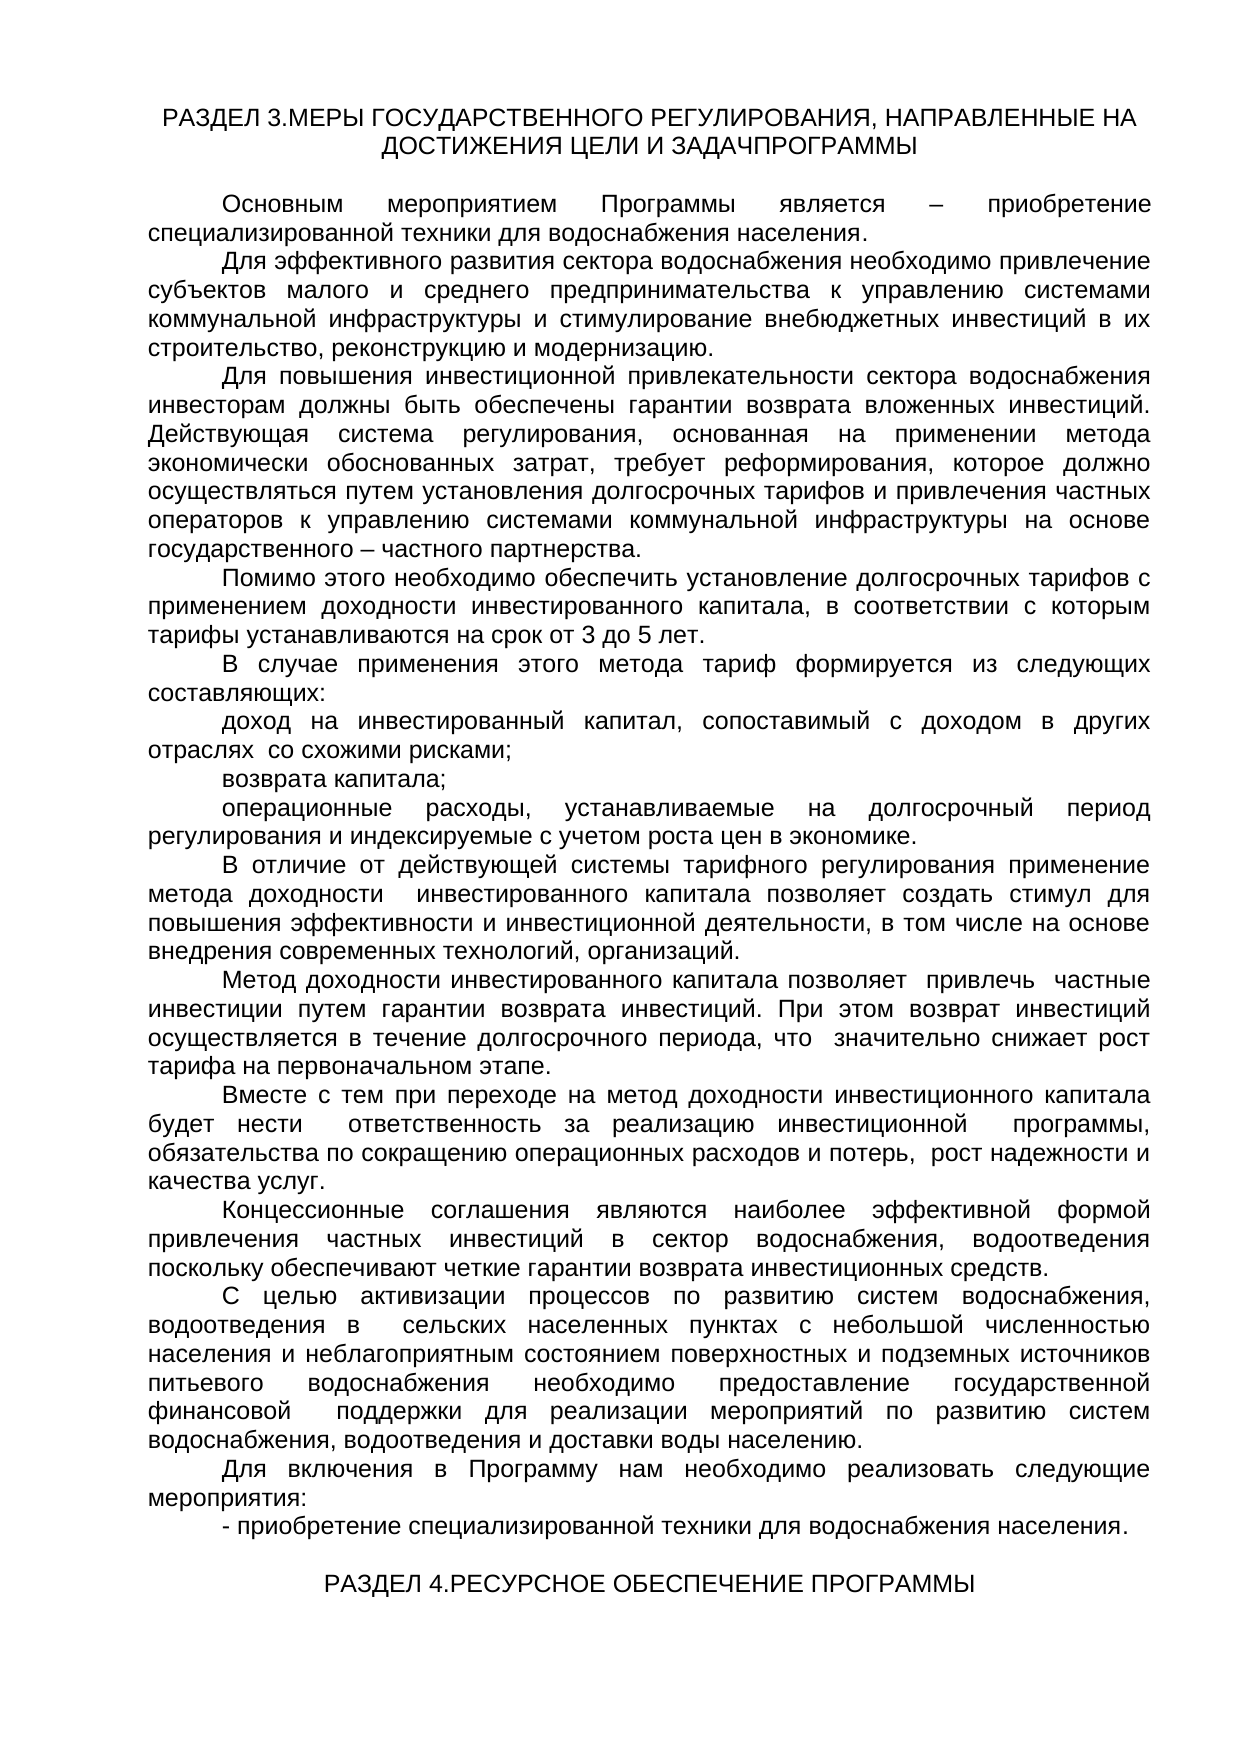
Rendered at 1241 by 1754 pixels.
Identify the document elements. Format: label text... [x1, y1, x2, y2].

text Вместе с тем при переходе на метод доходности инвестиционного капитала будет нести ответственность за реализацию инвестиционной программы, обязательства по сокращению операционных расходов и потерь, рост надежности и качества услуг. [148, 1080, 1152, 1195]
text - приобретение специализированной техники для водоснабжения населения. [148, 1511, 1152, 1540]
text РАЗДЕЛ 4.РЕСУРСНОЕ ОБЕСПЕЧЕНИЕ ПРОГРАММЫ [148, 1569, 1152, 1598]
text РАЗДЕЛ 3.МЕРЫ ГОСУДАРСТВЕННОГО РЕГУЛИРОВАНИЯ, НАПРАВЛЕННЫЕ НА ДОСТИЖЕНИЯ ЦЕЛИ И ЗАДАЧПРОГРАММЫ [148, 103, 1152, 160]
text Для повышения инвестиционной привлекательности сектора водоснабжения инвесторам должны быть обеспечены гарантии возврата вложенных инвестиций. Действующая система регулирования, основанная на применении метода экономически обоснованных затрат, требует реформирования, которое должно осуществляться путем установления долгосрочных тарифов и привлечения частных операторов к управлению системами коммунальной инфраструктуры на основе государственного – частного партнерства. [148, 361, 1152, 563]
text Метод доходности инвестированного капитала позволяет привлечь частные инвестиции путем гарантии возврата инвестиций. При этом возврат инвестиций осуществляется в течение долгосрочного периода, что значительно снижает рост тарифа на первоначальном этапе. [148, 965, 1152, 1080]
text В отличие от действующей системы тарифного регулирования применение метода доходности инвестированного капитала позволяет создать стимул для повышения эффективности и инвестиционной деятельности, в том числе на основе внедрения современных технологий, организаций. [148, 850, 1152, 965]
text доход на инвестированный капитал, сопоставимый с доходом в других отраслях со схожими рисками; [148, 706, 1152, 764]
text Помимо этого необходимо обеспечить установление долгосрочных тарифов с применением доходности инвестированного капитала, в соответствии с которым тарифы устанавливаются на срок от 3 до 5 лет. [148, 563, 1152, 649]
text Концессионные соглашения являются наиболее эффективной формой привлечения частных инвестиций в сектор водоснабжения, водоотведения поскольку обеспечивают четкие гарантии возврата инвестиционных средств. [148, 1195, 1152, 1281]
text В случае применения этого метода тариф формируется из следующих составляющих: [148, 649, 1152, 706]
text С целью активизации процессов по развитию систем водоснабжения, водоотведения в сельских населенных пунктах с небольшой численностью населения и неблагоприятным состоянием поверхностных и подземных источников питьевого водоснабжения необходимо предоставление государственной финансовой поддержки для реализации мероприятий по развитию систем водоснабжения, водоотведения и доставки воды населению. [148, 1281, 1152, 1454]
text возврата капитала; [148, 764, 1152, 793]
text Для эффективного развития сектора водоснабжения необходимо привлечение субъектов малого и среднего предпринимательства к управлению системами коммунальной инфраструктуры и стимулирование внебюджетных инвестиций в их строительство, реконструкцию и модернизацию. [148, 246, 1152, 361]
text Для включения в Программу нам необходимо реализовать следующие мероприятия: [148, 1454, 1152, 1511]
text операционные расходы, устанавливаемые на долгосрочный период регулирования и индексируемые с учетом роста цен в экономике. [148, 793, 1152, 850]
text Основным мероприятием Программы является – приобретение специализированной техники для водоснабжения населения. [148, 189, 1152, 246]
